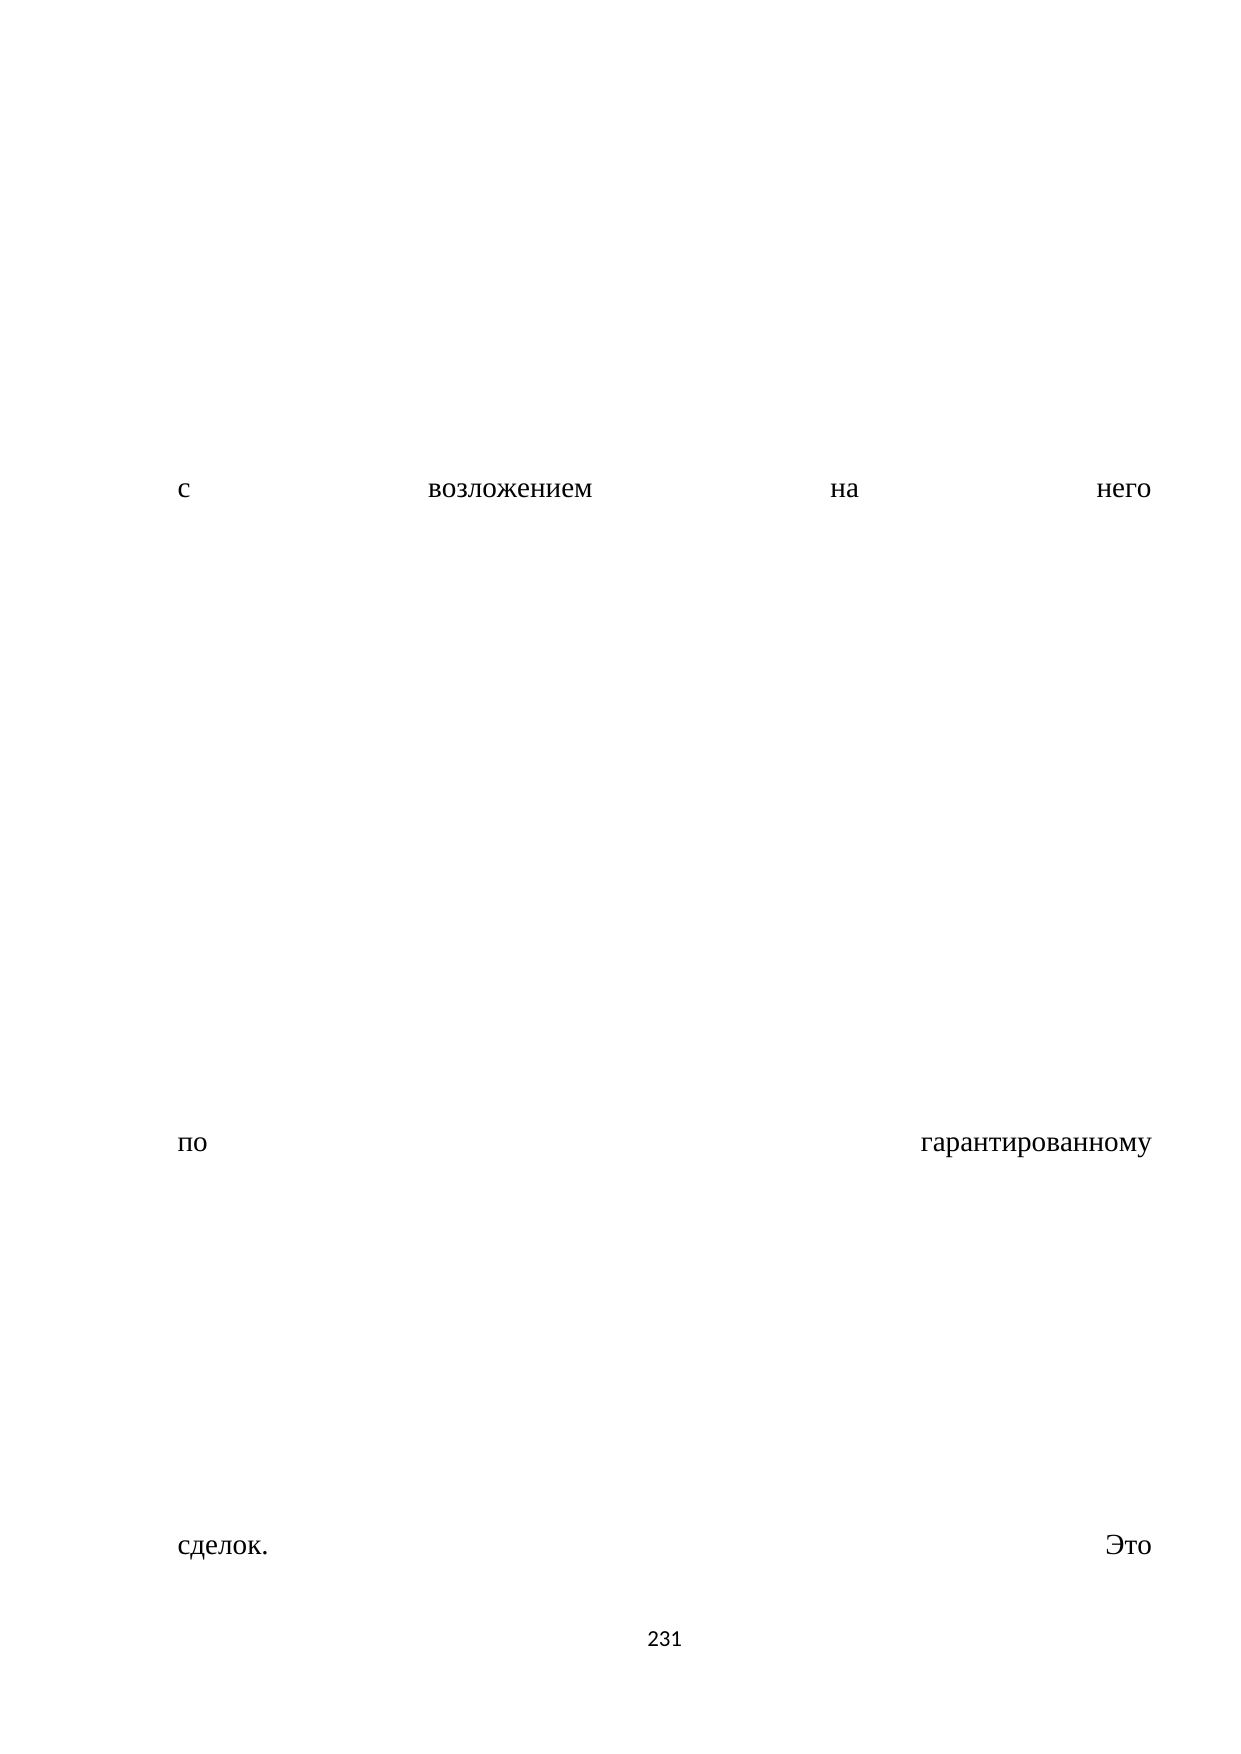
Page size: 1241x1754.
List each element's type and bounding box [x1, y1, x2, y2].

text [177, 118, 1152, 1611]
